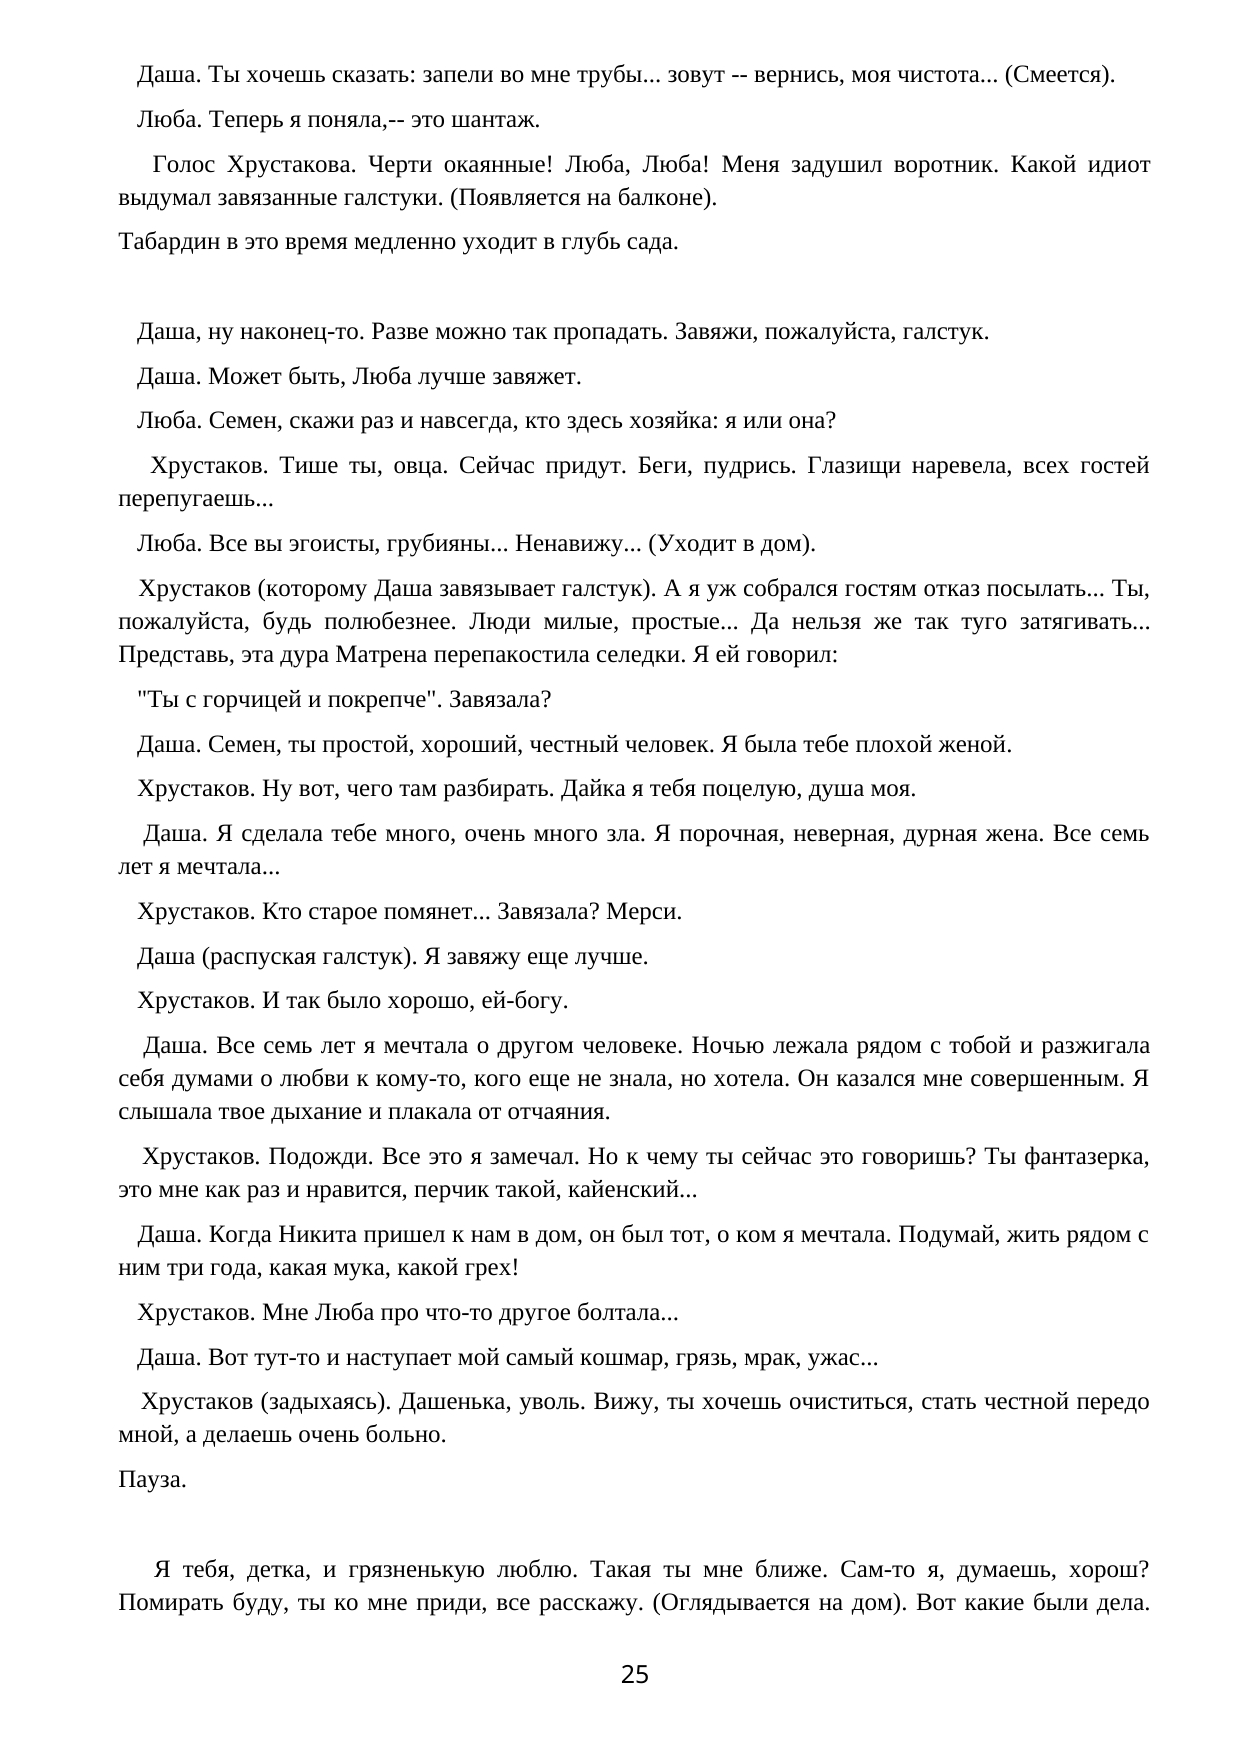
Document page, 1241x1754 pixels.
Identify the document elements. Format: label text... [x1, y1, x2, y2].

text Люба. Теперь я поняла,-- это шантаж. [118, 104, 1152, 133]
text Пауза. [118, 1464, 1152, 1493]
text Хрустаков (которому Даша завязывает галстук). А я уж собрался гостям отказ посылать... Ты, пожалуйста, будь полюбезнее. Люди милые, простые... Да нельзя же так туго затягивать... Представь, эта дура Матрена перепакостила селедки. Я ей говорил: [118, 573, 1152, 668]
text Даша, ну наконец-то. Разве можно так пропадать. Завяжи, пожалуйста, галстук. [118, 316, 1152, 345]
text Даша. Может быть, Люба лучше завяжет. [118, 361, 1152, 389]
text Хрустаков. Тише ты, овца. Сейчас придут. Беги, пудрись. Глазищи наревела, всех гостей перепугаешь... [118, 450, 1152, 512]
text Даша. Вот тут-то и наступает мой самый кошмар, грязь, мрак, ужас... [118, 1342, 1152, 1370]
text Голос Хрустакова. Черти окаянные! Люба, Люба! Меня задушил воротник. Какой идиот выдумал завязанные галстуки. (Появляется на балконе). [118, 149, 1152, 210]
text Хрустаков. Ну вот, чего там разбирать. Дайка я тебя поцелую, душа моя. [118, 773, 1152, 802]
text Даша. Семен, ты простой, хороший, честный человек. Я была тебе плохой женой. [118, 729, 1152, 757]
text Хрустаков. Кто старое помянет... Завязала? Мерси. [118, 896, 1152, 925]
text Хрустаков. И так было хорошо, ей-богу. [118, 986, 1152, 1014]
text Люба. Все вы эгоисты, грубияны... Ненавижу... (Уходит в дом). [118, 528, 1152, 557]
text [118, 1554, 1152, 1616]
text Табардин в это время медленно уходит в глубь сада. [118, 226, 1152, 255]
text Даша (распуская галстук). Я завяжу еще лучше. [118, 941, 1152, 969]
text Даша. Когда Никита пришел к нам в дом, он был тот, о ком я мечтала. Подумай, жить рядом с ним три года, какая мука, какой грех! [118, 1219, 1152, 1281]
text Даша. Все семь лет я мечтала о другом человеке. Ночью лежала рядом с тобой и разжигала себя думами о любви к кому-то, кого еще не знала, но хотела. Он казался мне совершенным. Я слышала твое дыхание и плакала от отчаяния. [118, 1030, 1152, 1125]
text Даша. Я сделала тебе много, очень много зла. Я порочная, неверная, дурная жена. Все семь лет я мечтала... [118, 818, 1152, 880]
text "Ты с горчицей и покрепче". Завязала? [118, 684, 1152, 713]
text Хрустаков. Мне Люба про что-то другое болтала... [118, 1297, 1152, 1326]
text Хрустаков. Подожди. Все это я замечал. Но к чему ты сейчас это говоришь? Ты фантазерка, это мне как раз и нравится, перчик такой, кайенский... [118, 1141, 1152, 1203]
text Люба. Семен, скажи раз и навсегда, кто здесь хозяйка: я или она? [118, 406, 1152, 434]
text Даша. Ты хочешь сказать: запели во мне трубы... зовут -- вернись, моя чистота... (Смеется). [118, 59, 1152, 88]
text Хрустаков (задыхаясь). Дашенька, уволь. Вижу, ты хочешь очиститься, стать честной передо мной, а делаешь очень больно. [118, 1386, 1152, 1448]
